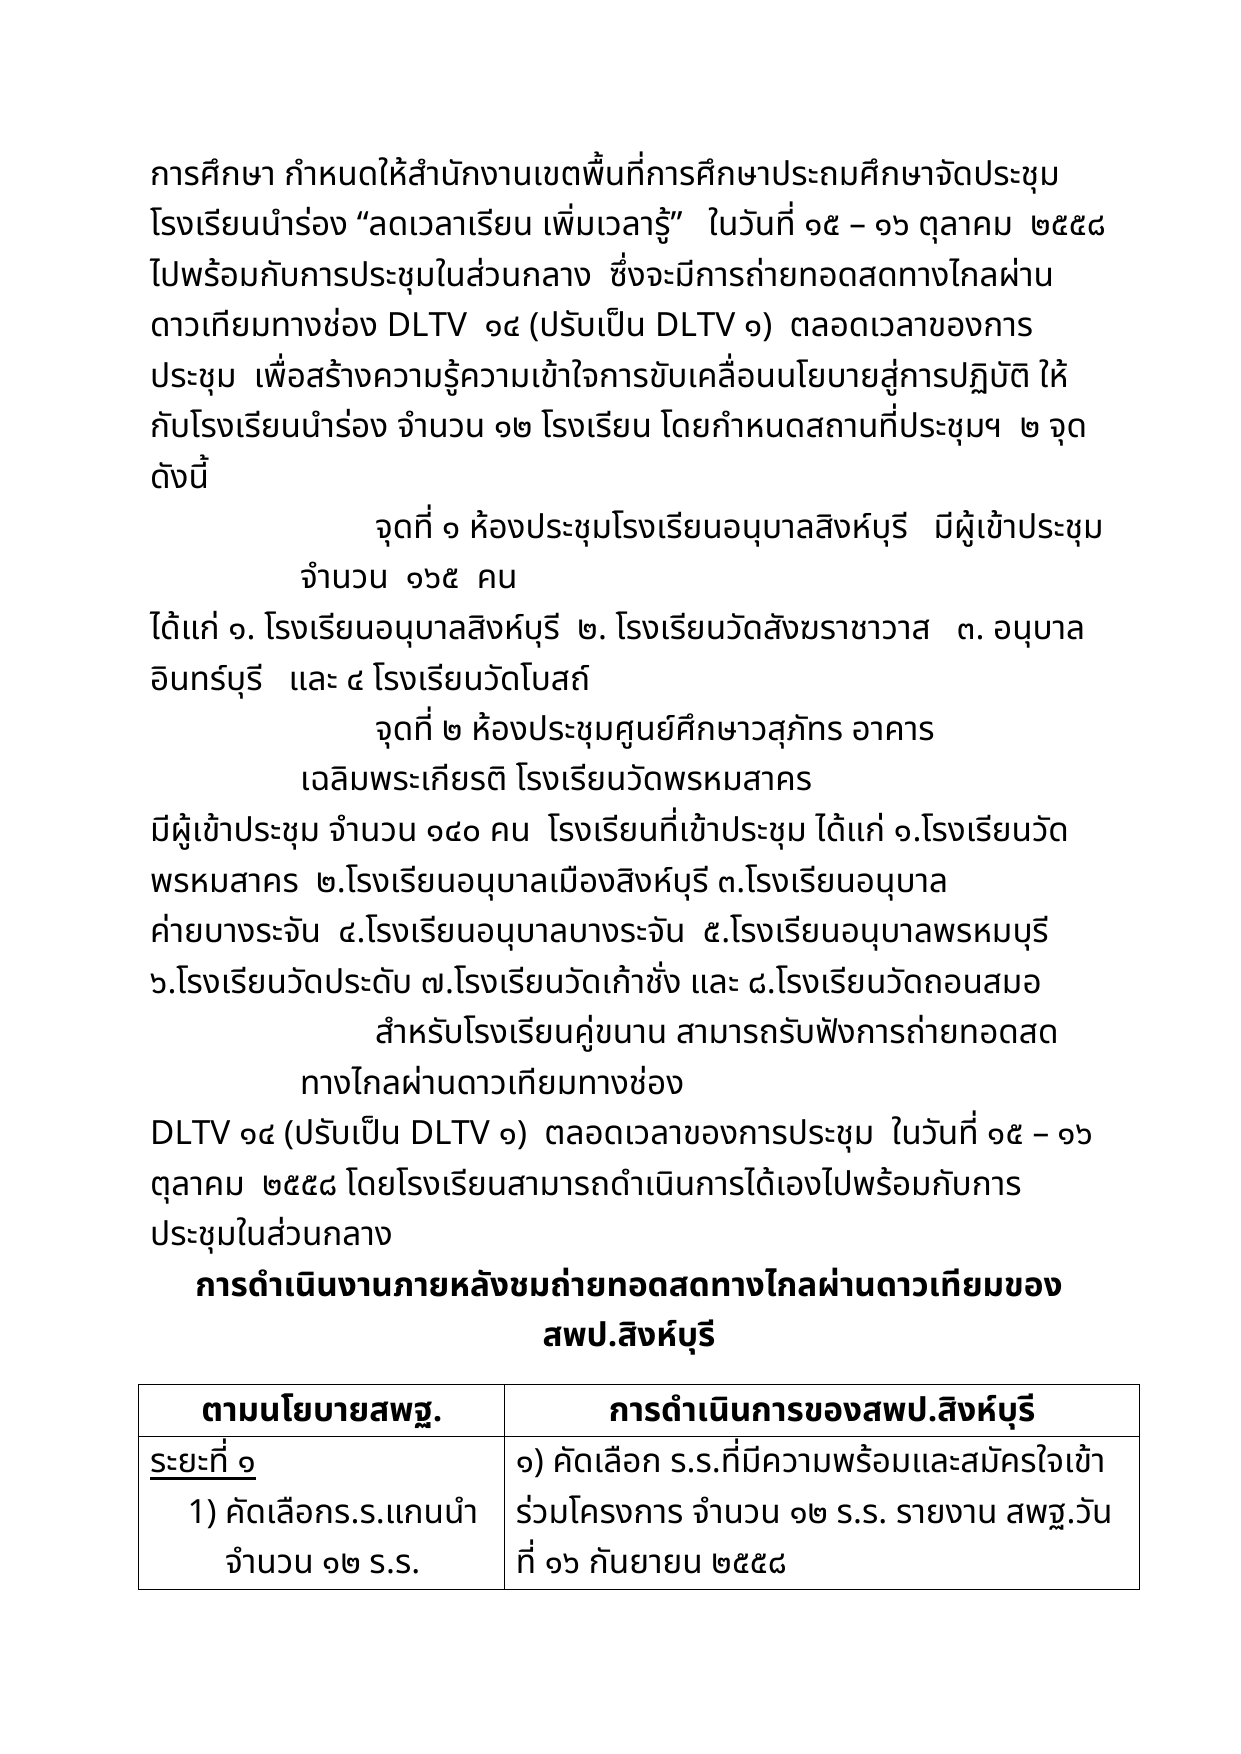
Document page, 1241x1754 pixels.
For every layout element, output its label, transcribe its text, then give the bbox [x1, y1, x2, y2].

text DLTV ๑๔ (ปรับเป็น DLTV ๑) ตลอดเวลาของการประชุม ในวันที่ ๑๕ – ๑๖ ตุลาคม ๒๕๕๘ โดยโรงเรียนสามารถดำเนินการได้เองไปพร้อมกับการประชุมในส่วนกลาง [150, 1109, 1107, 1261]
text ได้แก่ ๑. โรงเรียนอนุบาลสิงห์บุรี ๒. โรงเรียนวัดสังฆราชาวาส ๓. อนุบาลอินทร์บุรี และ ๔ โรงเรียนวัดโบสถ์ [150, 604, 1107, 705]
text มีผู้เข้าประชุม จำนวน ๑๔๐ คน โรงเรียนที่เข้าประชุม ได้แก่ ๑.โรงเรียนวัดพรหมสาคร ๒.โรงเรียนอนุบาลเมืองสิงห์บุรี ๓.โรงเรียนอนุบาลค่ายบางระจัน ๔.โรงเรียนอนุบาลบางระจัน ๕.โรงเรียนอนุบาลพรหมบุรี ๖.โรงเรียนวัดประดับ ๗.โรงเรียนวัดเก้าชั่ง และ ๘.โรงเรียนวัดถอนสมอ [150, 806, 1107, 1008]
table_header ตามนโยบายสพฐ. [139, 1385, 504, 1436]
text การดำเนินงานภายหลังชมถ่ายทอดสดทางไกลผ่านดาวเทียมของสพป.สิงห์บุรี [150, 1261, 1107, 1362]
text การศึกษา กำหนดให้สำนักงานเขตพื้นที่การศึกษาประถมศึกษาจัดประชุมโรงเรียนนำร่อง “ลดเวลาเรียน เพิ่มเวลารู้” ในวันที่ ๑๕ – ๑๖ ตุลาคม ๒๕๕๘ ไปพร้อมกับการประชุมในส่วนกลาง ซึ่งจะมีการถ่ายทอดสดทางไกลผ่านดาวเทียมทางช่อง DLTV ๑๔ (ปรับเป็น DLTV ๑) ตลอดเวลาของการประชุม เพื่อสร้างความรู้ความเข้าใจการขับเคลื่อนนโยบายสู่การปฏิบัติ ให้กับโรงเรียนนำร่อง จำนวน ๑๒ โรงเรียน โดยกำหนดสถานที่ประชุมฯ ๒ จุด ดังนี้ [150, 150, 1107, 503]
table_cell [139, 1437, 504, 1589]
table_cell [505, 1437, 1139, 1589]
text จุดที่ ๑ ห้องประชุมโรงเรียนอนุบาลสิงห์บุรี มีผู้เข้าประชุม จำนวน ๑๖๕ คน [300, 503, 1107, 604]
text จุดที่ ๒ ห้องประชุมศูนย์ศึกษาวสุภัทร อาคารเฉลิมพระเกียรติ โรงเรียนวัดพรหมสาคร [300, 705, 1107, 806]
text สำหรับโรงเรียนคู่ขนาน สามารถรับฟังการถ่ายทอดสด ทางไกลผ่านดาวเทียมทางช่อง [300, 1008, 1107, 1109]
table_header การดำเนินการของสพป.สิงห์บุรี [505, 1385, 1139, 1436]
